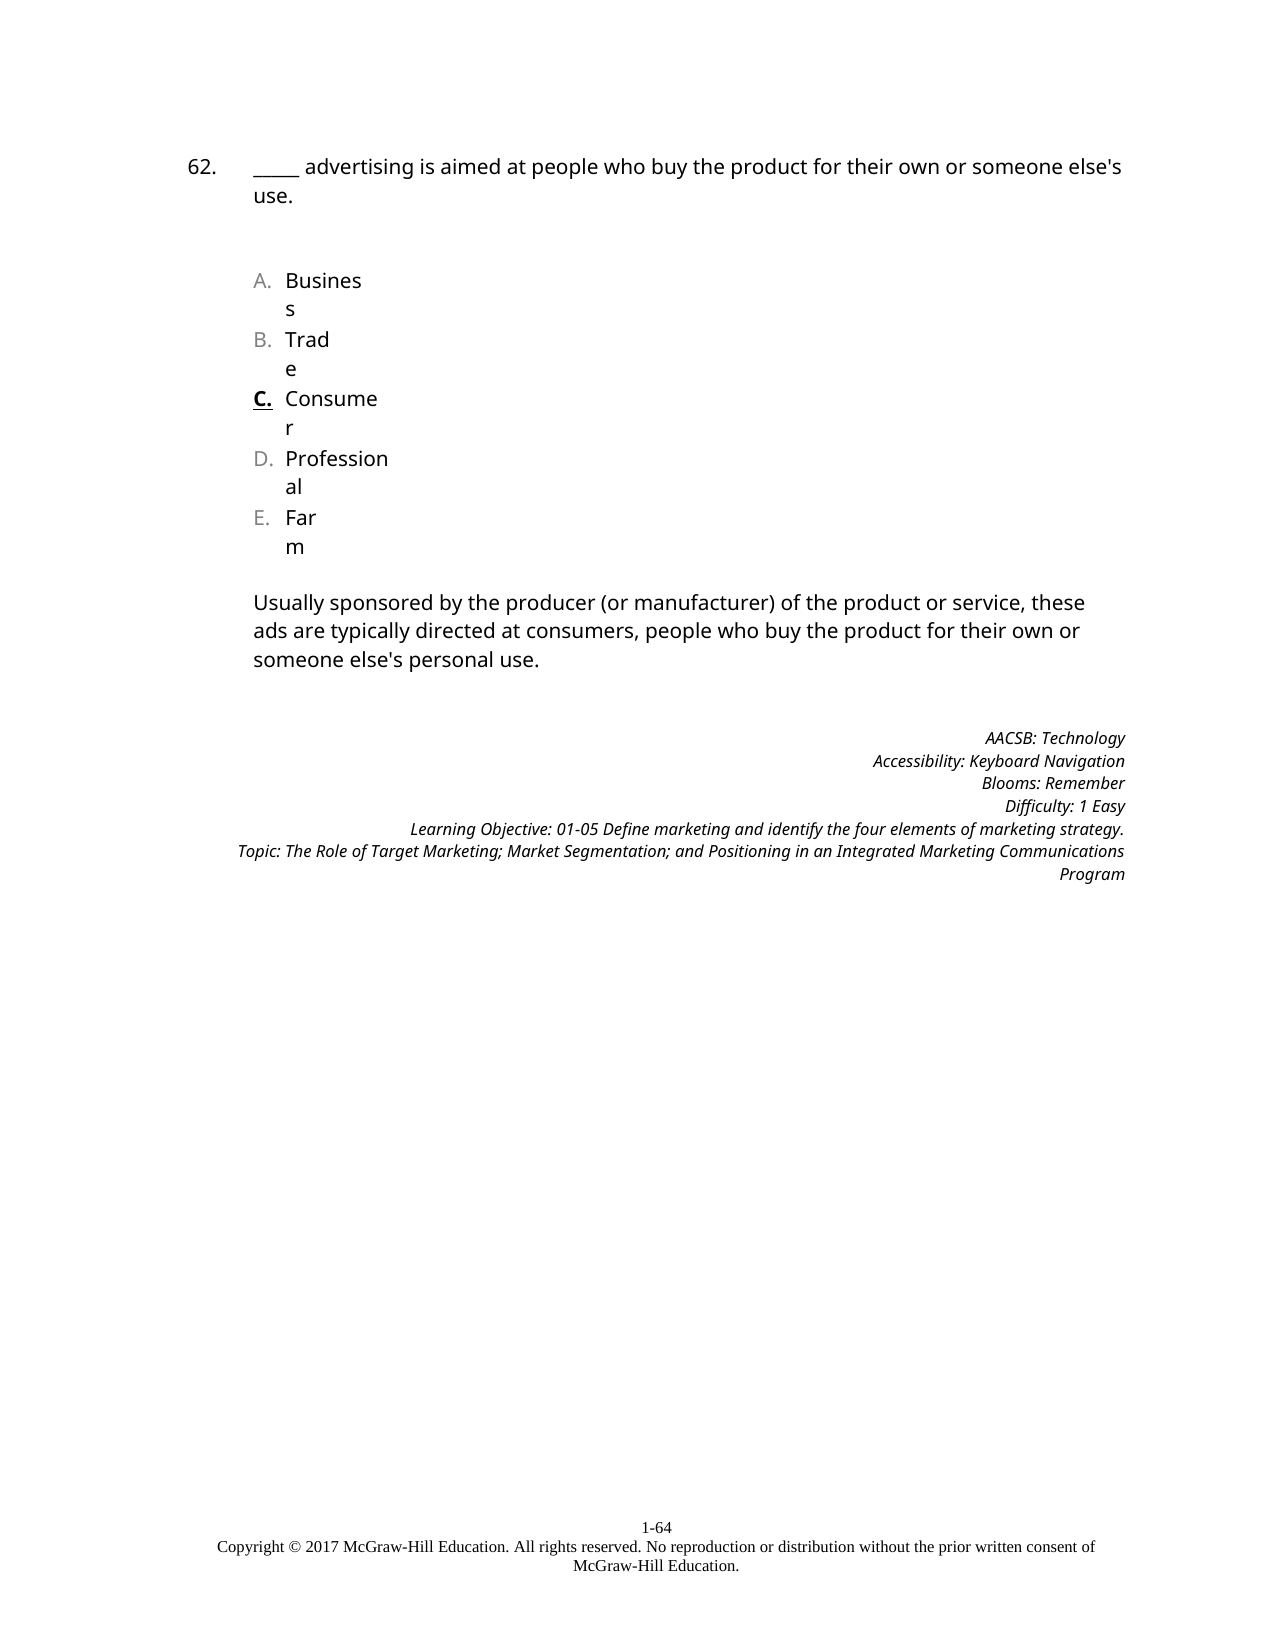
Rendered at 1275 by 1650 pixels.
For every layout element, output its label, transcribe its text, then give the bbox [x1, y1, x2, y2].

table_header AACSB: Technology Accessibility: Keyboard Navigation Blooms: Remember Difficulty: 1 Easy Learning Objective: 01-05 Define marketing and identify the four elements of marketing strategy. Topic: The Role of Target Marketing; Market Segmentation; and Positioning in an Integrated Marketing Communications Program [188, 726, 1125, 908]
table_header _____ advertising is aimed at people who buy the product for their own or someone else's use. Usually sponsored by the producer (or manufacturer) of the product or service, these ads are typically directed at consumers, people who buy the product for their own or someone else's personal use. [253, 153, 1125, 701]
table_header 62. [188, 153, 253, 701]
